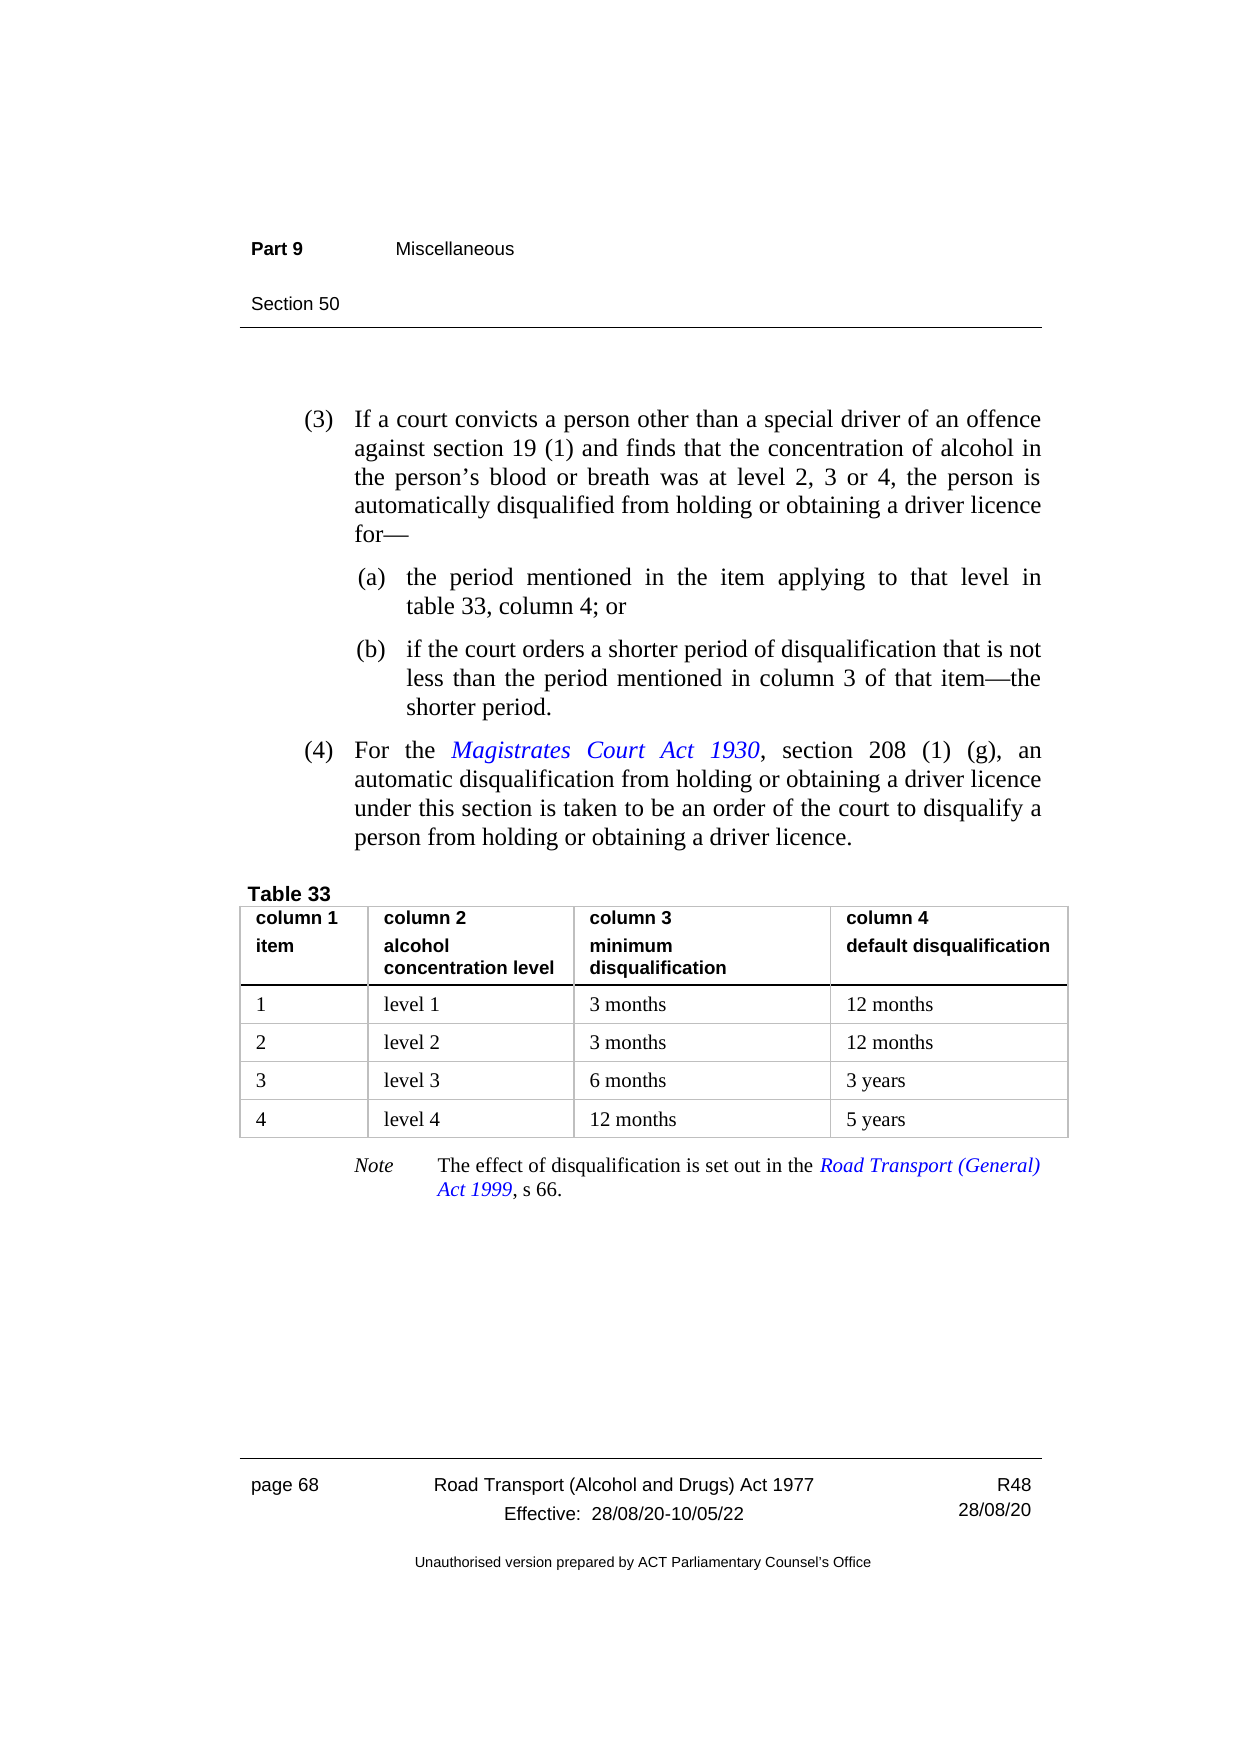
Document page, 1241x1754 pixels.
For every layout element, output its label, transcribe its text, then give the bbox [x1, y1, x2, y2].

table_header column 1 item [241, 907, 367, 984]
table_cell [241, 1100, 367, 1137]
table_header column 3 minimum disqualification [575, 907, 830, 984]
table_cell 12 months [831, 1024, 1067, 1061]
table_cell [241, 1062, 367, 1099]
table_header column 4 default disqualification [831, 907, 1067, 984]
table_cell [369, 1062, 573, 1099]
table_cell 1 [241, 986, 367, 1022]
table_cell 3 months [575, 986, 830, 1022]
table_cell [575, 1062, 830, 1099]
table_header column 2 alcohol concentration level [369, 907, 573, 984]
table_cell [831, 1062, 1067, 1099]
text (3) If a court convicts a person other than a special driver of an offence against section 19 (1) and finds that the concentration of alcohol in the person’s blood or breath was at level 2, 3 or 4, the person is automatically disqualified from holding or obtaining a driver licence for— [239, 404, 1042, 548]
table_cell level 1 [369, 986, 573, 1022]
text (b) if the court orders a shorter period of disqualification that is not less than the period mentioned in column 3 of that item—the shorter period. [239, 634, 1042, 721]
text (a) the period mentioned in the item applying to that level in table 33, column 4; or [239, 562, 1042, 620]
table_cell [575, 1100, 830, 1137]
table_cell 2 [241, 1024, 367, 1061]
table_cell 3 months [575, 1024, 830, 1061]
table_cell level 2 [369, 1024, 573, 1061]
text Note The effect of disqualification is set out in the Road Transport (General) Act 1999, s 66. [354, 1153, 1042, 1201]
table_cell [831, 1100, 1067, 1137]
text (4) For the Magistrates Court Act 1930, section 208 (1) (g), an automatic disqualification from holding or obtaining a driver licence under this section is taken to be an order of the court to disqualify a person from holding or obtaining a driver licence. [239, 735, 1042, 850]
table_cell 12 months [831, 986, 1067, 1022]
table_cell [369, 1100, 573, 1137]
text Table 33 [247, 882, 1042, 906]
